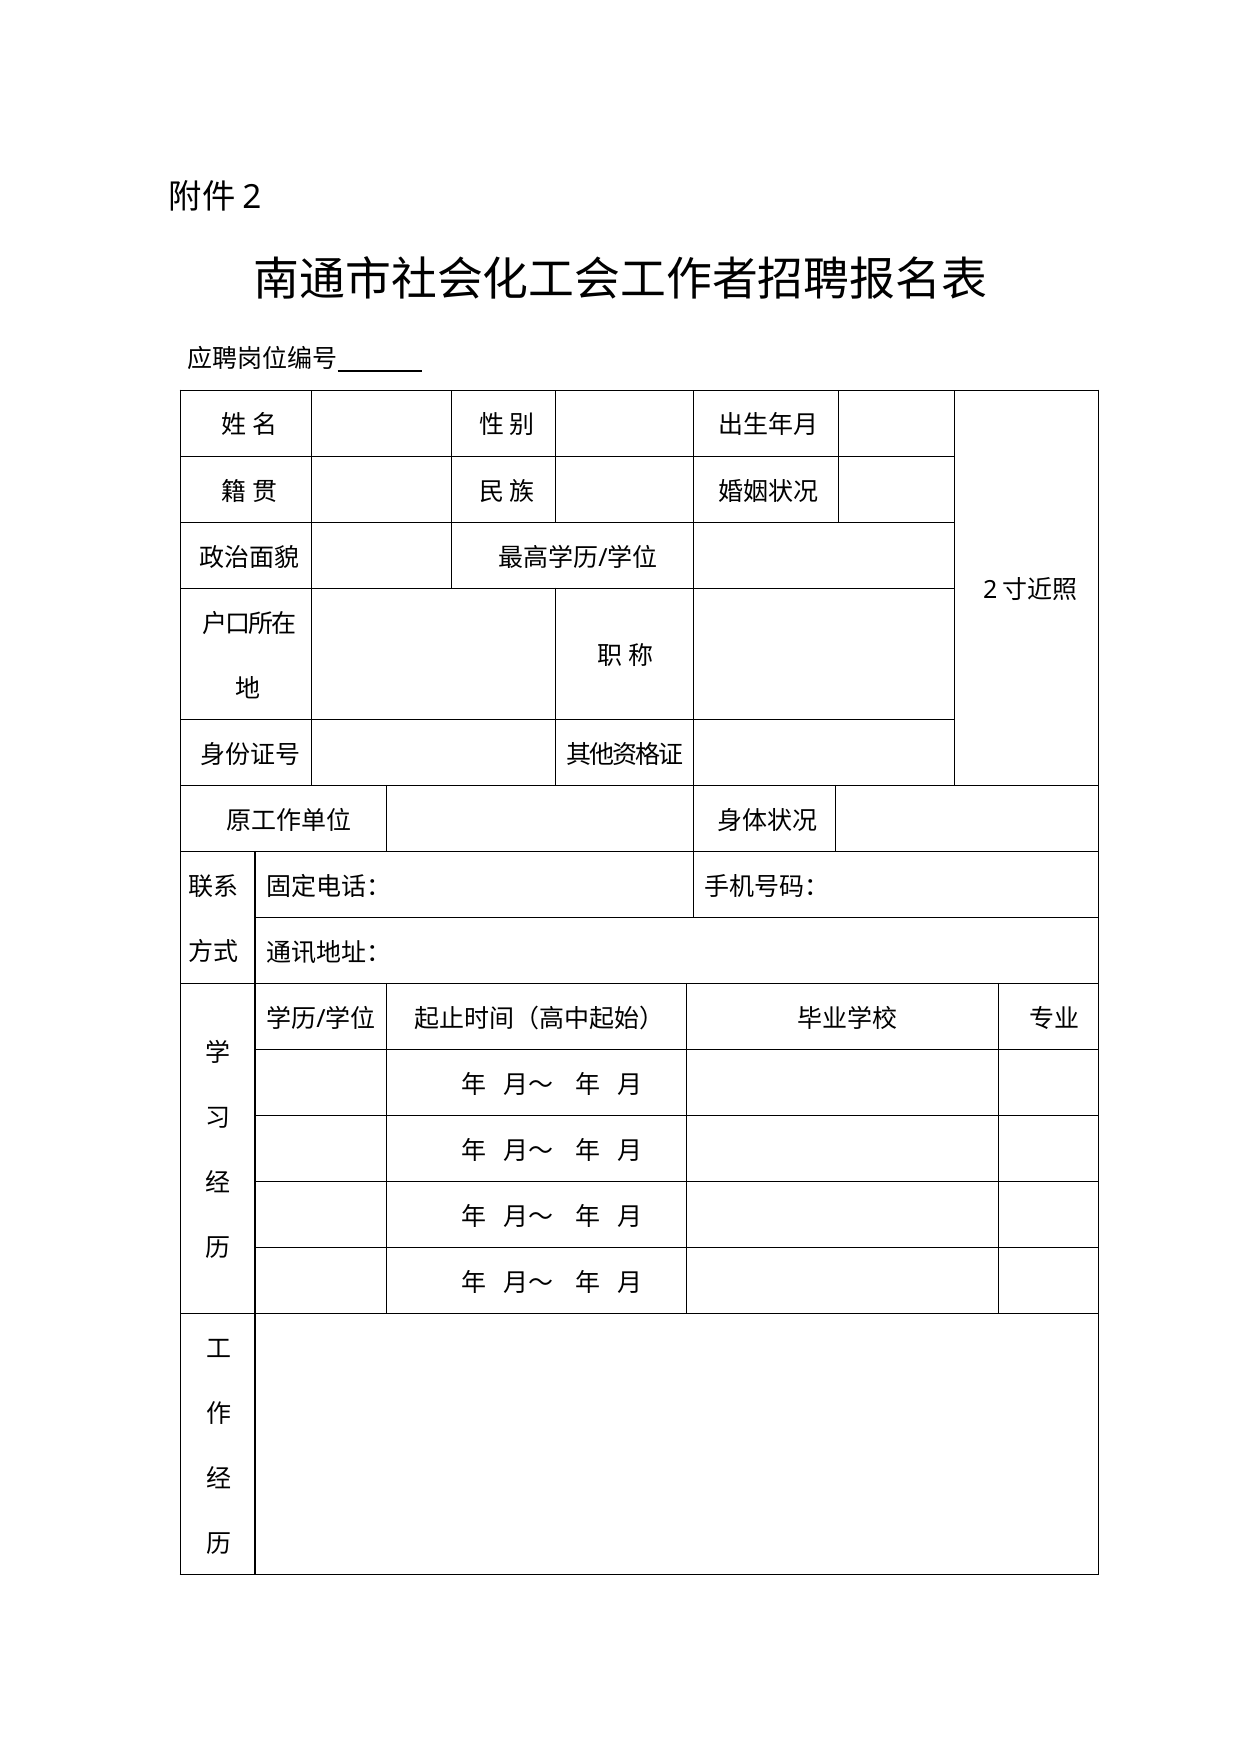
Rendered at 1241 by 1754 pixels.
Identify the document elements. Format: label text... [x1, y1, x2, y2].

table_cell [694, 523, 954, 588]
table_cell [839, 457, 954, 522]
table_cell [256, 1182, 386, 1247]
table_cell 专业 [999, 984, 1098, 1049]
text 南通市社会化工会工作者招聘报名表 [187, 227, 1053, 324]
table_cell [999, 1248, 1098, 1313]
table_header [556, 391, 693, 456]
table_header 姓 名 [181, 391, 311, 456]
table_cell 年 月～ 年 月 [387, 1116, 686, 1181]
table_header 出生年月 [694, 391, 838, 456]
table_cell [387, 786, 693, 851]
table_cell [687, 1248, 998, 1313]
table_cell 籍 贯 [181, 457, 311, 522]
table_cell [694, 720, 954, 785]
table_cell 职 称 [556, 589, 693, 719]
table_cell 工 作 经 历 [181, 1314, 254, 1574]
table_cell [256, 1248, 386, 1313]
table_cell 原工作单位 [181, 786, 386, 851]
table_cell 最高学历/学位 [452, 523, 693, 588]
table_cell 身体状况 [694, 786, 835, 851]
text 附件2 [169, 162, 1053, 227]
table_cell 年 月～ 年 月 [387, 1050, 686, 1115]
table_cell 年 月～ 年 月 [387, 1248, 686, 1313]
table_cell [687, 1050, 998, 1115]
table_cell [999, 1116, 1098, 1181]
text 应聘岗位编号 [187, 324, 1053, 389]
table_cell 学历/学位 [256, 984, 386, 1049]
table_cell 民 族 [452, 457, 555, 522]
table_cell [999, 1182, 1098, 1247]
table_header 2寸近照 [955, 391, 1098, 785]
table_cell [312, 720, 555, 785]
table_cell 政治面貌 [181, 523, 311, 588]
table_cell [687, 1182, 998, 1247]
table_cell [312, 523, 451, 588]
table_cell 通讯地址： [256, 918, 1098, 983]
table_cell 年 月～ 年 月 [387, 1182, 686, 1247]
table_cell [312, 589, 555, 719]
table_cell [687, 1116, 998, 1181]
table_cell [256, 1116, 386, 1181]
table_cell 学 习 经 历 [181, 984, 254, 1313]
table_cell [312, 457, 451, 522]
table_cell 毕业学校 [687, 984, 998, 1049]
table_header [312, 391, 451, 456]
table_cell [694, 589, 954, 719]
table_cell 身份证号 [181, 720, 311, 785]
table_cell [256, 1314, 1098, 1574]
table_cell 固定电话： [256, 852, 693, 917]
table_cell 起止时间（高中起始） [387, 984, 686, 1049]
table_header [839, 391, 954, 456]
table_cell [836, 786, 1098, 851]
table_cell [556, 457, 693, 522]
table_cell [999, 1050, 1098, 1115]
table_cell 户口所在地 [181, 589, 311, 719]
table_header 性 别 [452, 391, 555, 456]
table_cell 其他资格证 [556, 720, 693, 785]
table_cell 联系 方式 [181, 852, 254, 983]
table_cell 手机号码： [694, 852, 1098, 917]
table_cell 婚姻状况 [694, 457, 838, 522]
table_cell [256, 1050, 386, 1115]
